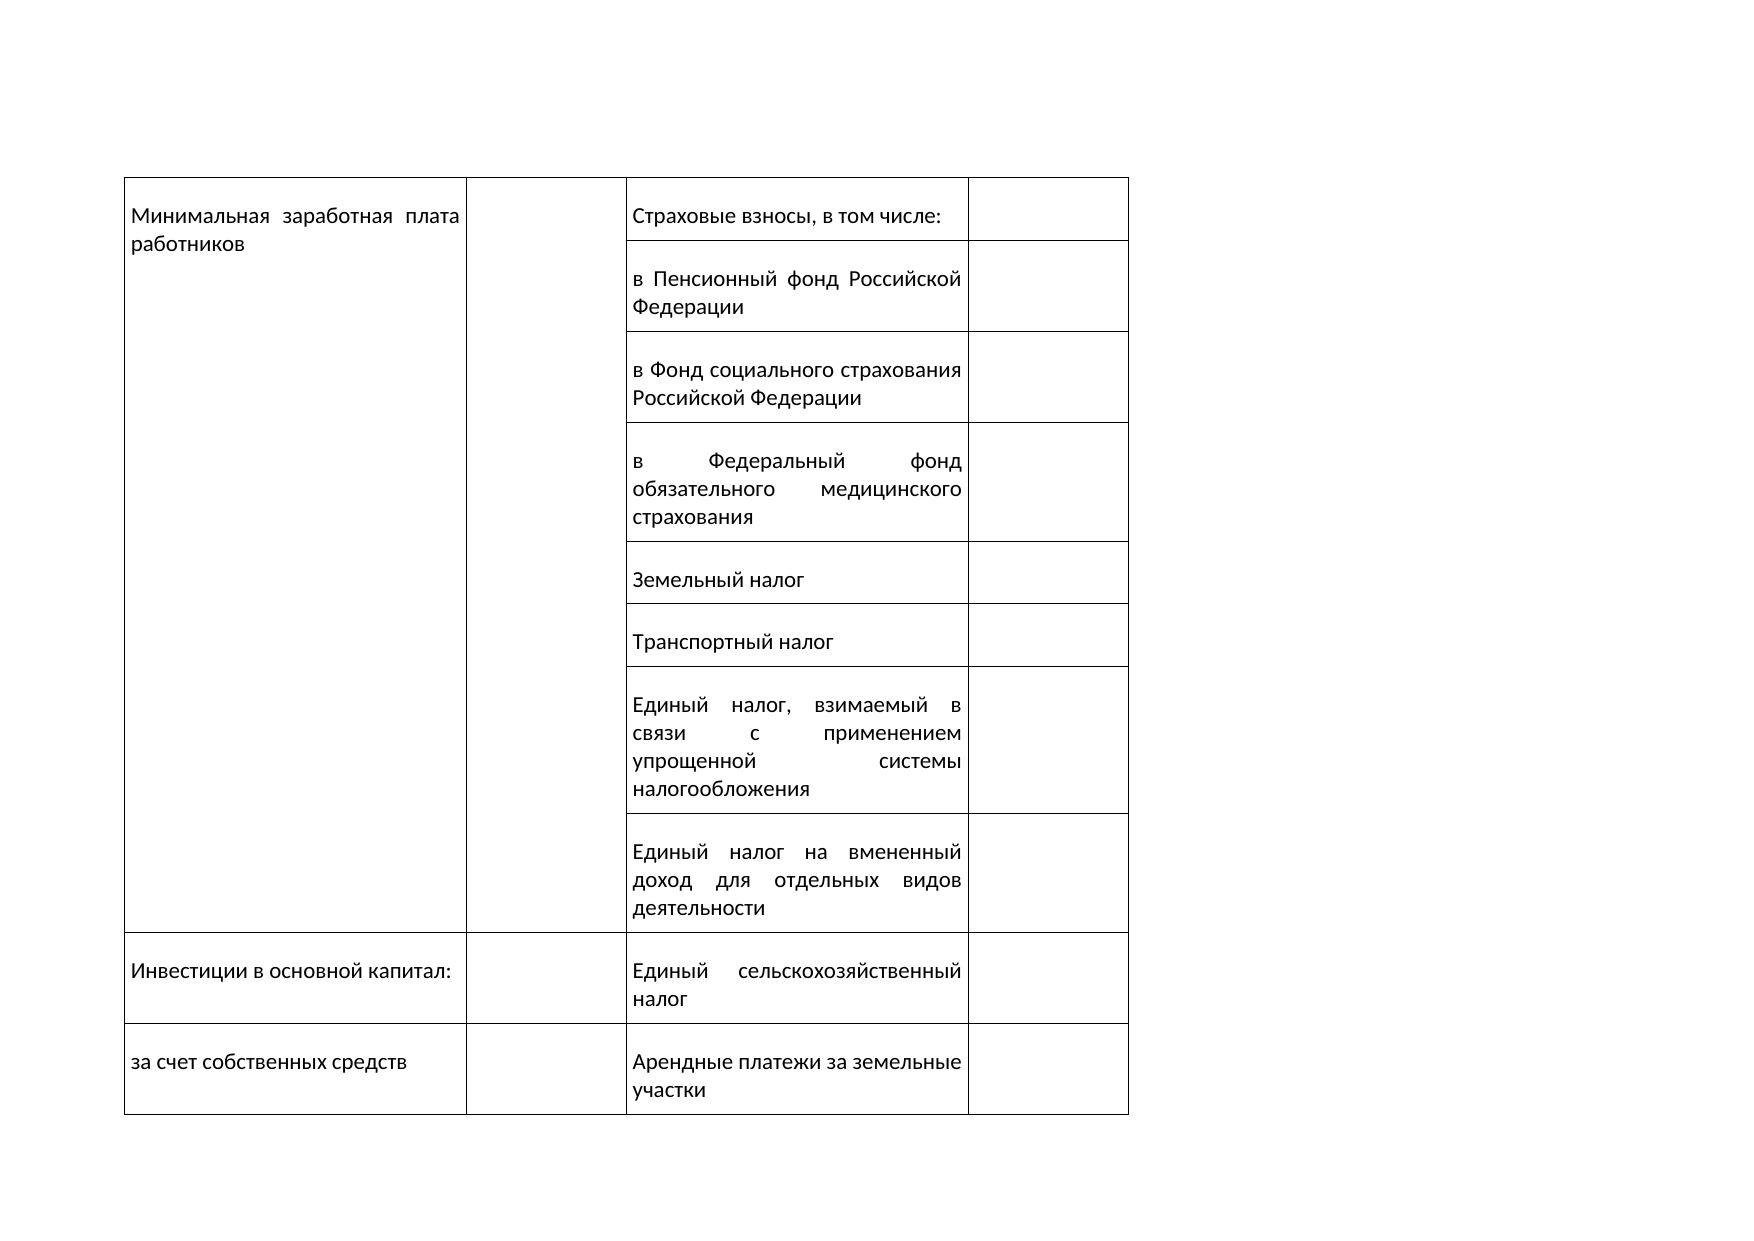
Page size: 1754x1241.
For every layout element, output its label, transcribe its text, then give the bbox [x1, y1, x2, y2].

table_cell в Фонд социального страхования Российской Федерации [627, 332, 968, 422]
table_cell Единый сельскохозяйственный налог [627, 933, 968, 1023]
table_cell [969, 241, 1128, 331]
table_cell [969, 542, 1128, 603]
table_cell [969, 178, 1128, 240]
table_cell Страховые взносы, в том числе: [627, 178, 968, 240]
table_cell [969, 423, 1128, 541]
table_cell Арендные платежи за земельные участки [627, 1024, 968, 1113]
table_cell [969, 667, 1128, 813]
table_cell Единый налог на вмененный доход для отдельных видов деятельности [627, 814, 968, 932]
table_cell [969, 814, 1128, 932]
table_cell [467, 933, 626, 1023]
table_cell [969, 933, 1128, 1023]
table_cell Единый налог, взимаемый в связи с применением упрощенной системы налогообложения [627, 667, 968, 813]
table_cell в Федеральный фонд обязательного медицинского страхования [627, 423, 968, 541]
table_cell Транспортный налог [627, 604, 968, 666]
table_cell [467, 178, 626, 932]
table_cell [969, 332, 1128, 422]
table_cell [969, 604, 1128, 666]
table_cell Инвестиции в основной капитал: [125, 933, 466, 1023]
table_cell [969, 1024, 1128, 1113]
table_cell [467, 1024, 626, 1113]
table_cell Земельный налог [627, 542, 968, 603]
table_cell Минимальная заработная плата работников [125, 178, 466, 932]
table_cell за счет собственных средств [125, 1024, 466, 1113]
table_cell в Пенсионный фонд Российской Федерации [627, 241, 968, 331]
